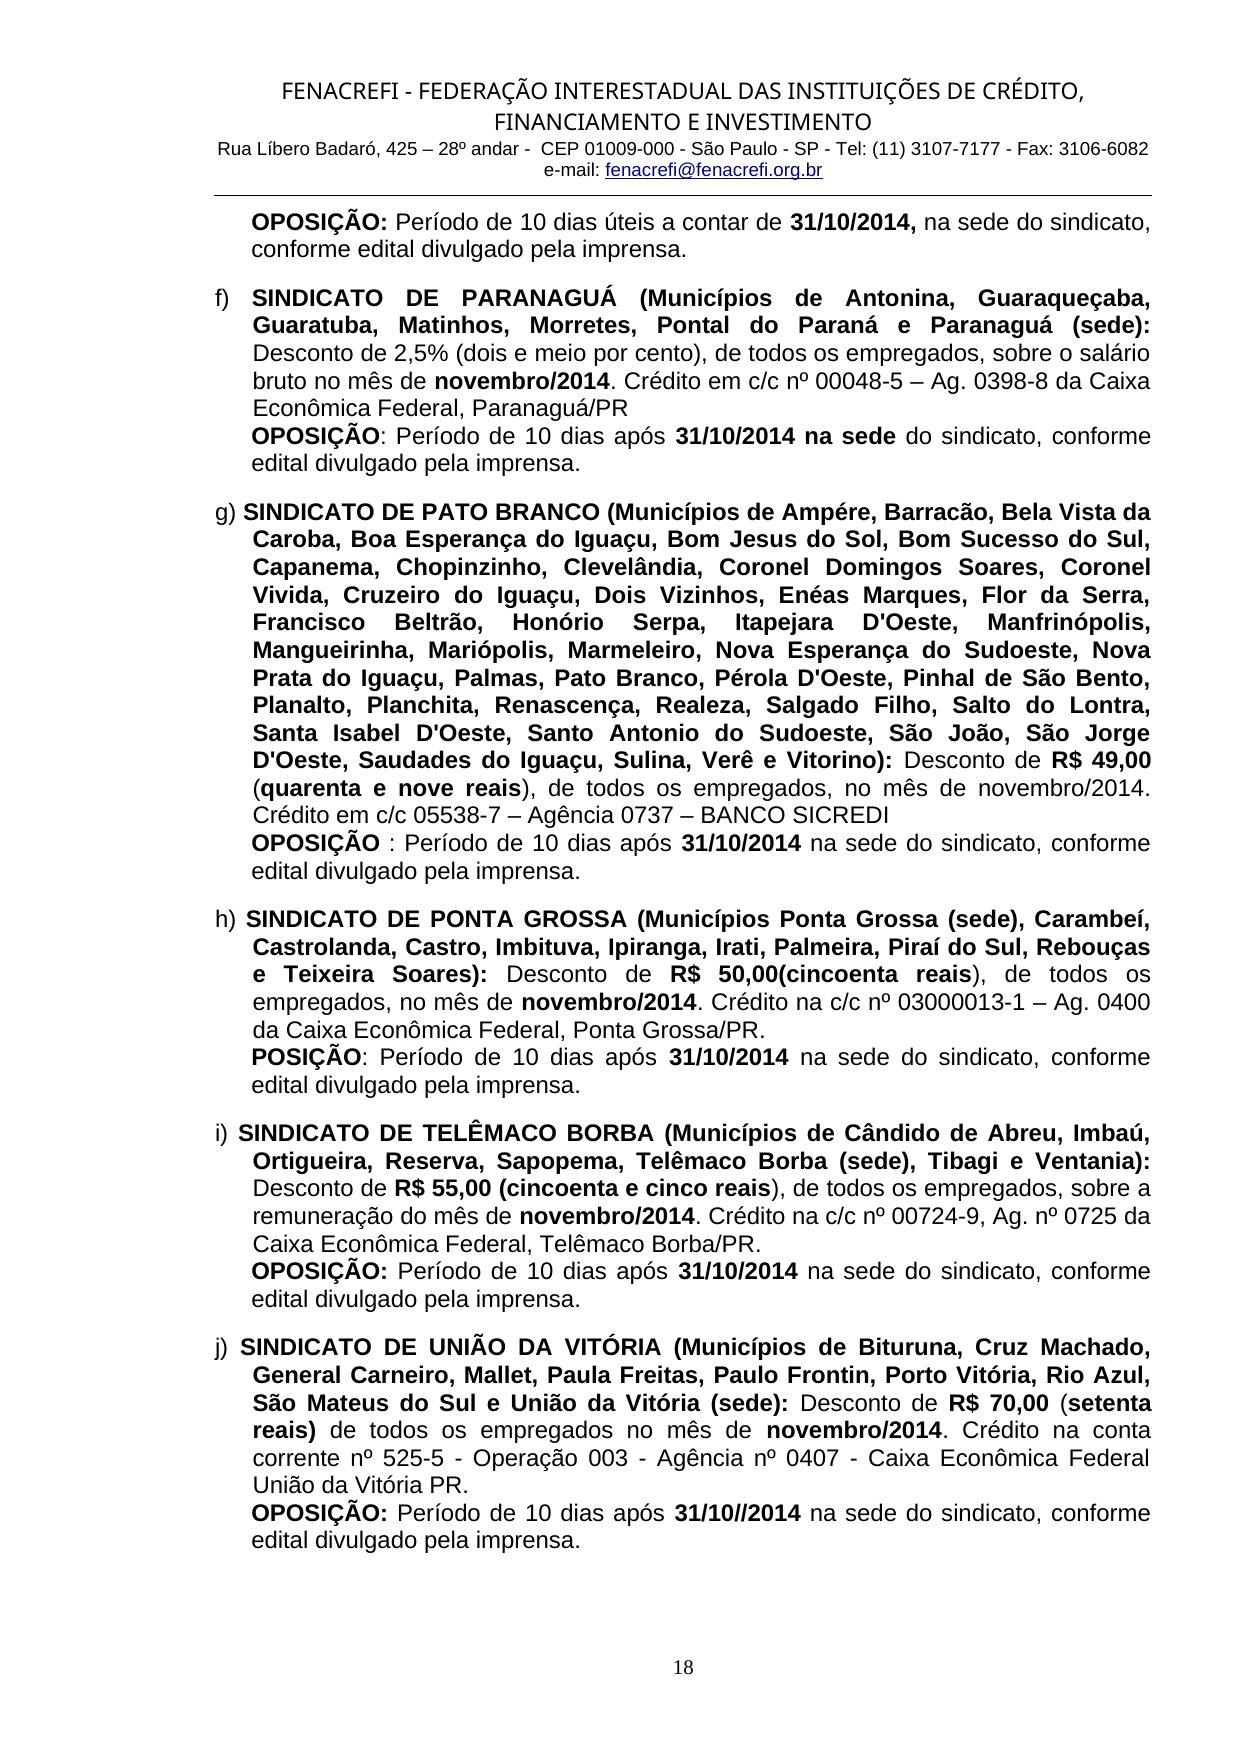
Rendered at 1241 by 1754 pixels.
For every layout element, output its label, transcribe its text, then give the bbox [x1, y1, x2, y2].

text OPOSIÇÃO: Período de 10 dias úteis a contar de 31/10/2014, na sede do sindicato, conforme edital divulgado pela imprensa. [251, 208, 1152, 263]
text f) SINDICATO DE PARANAGUÁ (Municípios de Antonina, Guaraqueçaba, Guaratuba, Matinhos, Morretes, Pontal do Paraná e Paranaguá (sede): Desconto de 2,5% (dois e meio por cento), de todos os empregados, sobre o salário bruto no mês de novembro/2014. Crédito em c/c nº 00048-5 – Ag. 0398-8 da Caixa Econômica Federal, Paranaguá/PR [215, 284, 1152, 422]
text g) SINDICATO DE PATO BRANCO (Municípios de Ampére, Barracão, Bela Vista da Caroba, Boa Esperança do Iguaçu, Bom Jesus do Sol, Bom Sucesso do Sul, Capanema, Chopinzinho, Clevelândia, Coronel Domingos Soares, Coronel Vivida, Cruzeiro do Iguaçu, Dois Vizinhos, Enéas Marques, Flor da Serra, Francisco Beltrão, Honório Serpa, Itapejara D'Oeste, Manfrinópolis, Mangueirinha, Mariópolis, Marmeleiro, Nova Esperança do Sudoeste, Nova Prata do Iguaçu, Palmas, Pato Branco, Pérola D'Oeste, Pinhal de São Bento, Planalto, Planchita, Renascença, Realeza, Salgado Filho, Salto do Lontra, Santa Isabel D'Oeste, Santo Antonio do Sudoeste, São João, São Jorge D'Oeste, Saudades do Iguaçu, Sulina, Verê e Vitorino): Desconto de R$ 49,00 (quarenta e nove reais), de todos os empregados, no mês de novembro/2014. Crédito em c/c 05538-7 – Agência 0737 – BANCO SICREDI [215, 498, 1152, 829]
text j) SINDICATO DE UNIÃO DA VITÓRIA (Municípios de Bituruna, Cruz Machado, General Carneiro, Mallet, Paula Freitas, Paulo Frontin, Porto Vitória, Rio Azul, São Mateus do Sul e União da Vitória (sede): Desconto de R$ 70,00 (setenta reais) de todos os empregados no mês de novembro/2014. Crédito na conta corrente nº 525-5 - Operação 003 - Agência nº 0407 - Caixa Econômica Federal União da Vitória PR. [215, 1333, 1152, 1499]
text POSIÇÃO: Período de 10 dias após 31/10/2014 na sede do sindicato, conforme edital divulgado pela imprensa. [251, 1043, 1152, 1098]
text OPOSIÇÃO: Período de 10 dias após 31/10//2014 na sede do sindicato, conforme edital divulgado pela imprensa. [251, 1499, 1152, 1554]
text OPOSIÇÃO: Período de 10 dias após 31/10/2014 na sede do sindicato, conforme edital divulgado pela imprensa. [251, 422, 1152, 477]
text OPOSIÇÃO: Período de 10 dias após 31/10/2014 na sede do sindicato, conforme edital divulgado pela imprensa. [251, 1257, 1152, 1312]
text i) SINDICATO DE TELÊMACO BORBA (Municípios de Cândido de Abreu, Imbaú, Ortigueira, Reserva, Sapopema, Telêmaco Borba (sede), Tibagi e Ventania): Desconto de R$ 55,00 (cincoenta e cinco reais), de todos os empregados, sobre a remuneração do mês de novembro/2014. Crédito na c/c nº 00724-9, Ag. nº 0725 da Caixa Econômica Federal, Telêmaco Borba/PR. [215, 1119, 1152, 1257]
text h) SINDICATO DE PONTA GROSSA (Municípios Ponta Grossa (sede), Carambeí, Castrolanda, Castro, Imbituva, Ipiranga, Irati, Palmeira, Piraí do Sul, Rebouças e Teixeira Soares): Desconto de R$ 50,00(cincoenta reais), de todos os empregados, no mês de novembro/2014. Crédito na c/c nº 03000013-1 – Ag. 0400 da Caixa Econômica Federal, Ponta Grossa/PR. [215, 905, 1152, 1043]
text OPOSIÇÃO : Período de 10 dias após 31/10/2014 na sede do sindicato, conforme edital divulgado pela imprensa. [251, 829, 1152, 884]
